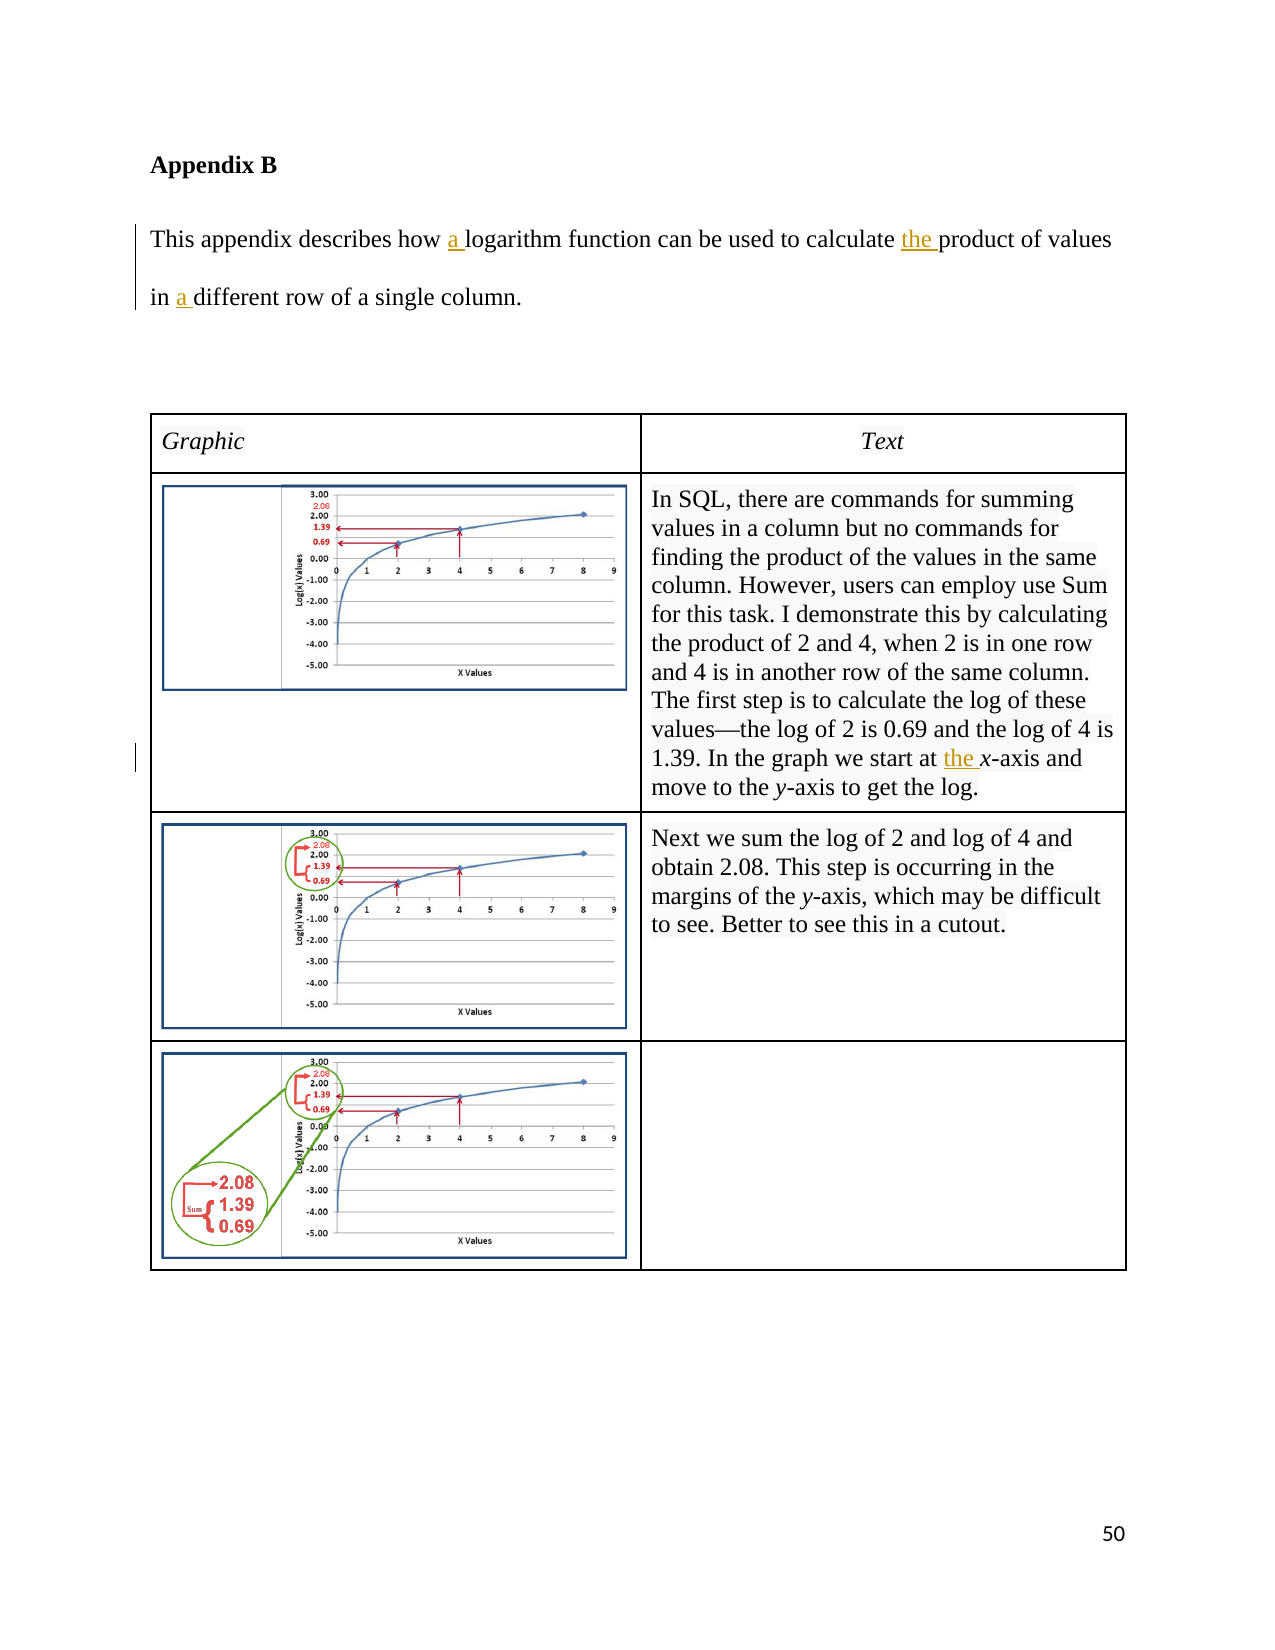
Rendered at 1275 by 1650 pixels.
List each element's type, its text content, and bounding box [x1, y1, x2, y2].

text Appendix B [150, 150, 1125, 179]
text This appendix describes how logarithm function can be used to calculate product of values in different row of a single column. [150, 224, 1125, 310]
table_cell Next we sum the log of 2 and log of 4 and obtain 2.08. This step is occurring in the margins of the y-axis, which may be difficult to see. Better to see this in a cutout. [642, 813, 1125, 1040]
picture [161, 484, 628, 691]
table_cell [152, 1042, 640, 1269]
table_header Text [642, 415, 1125, 472]
picture [161, 1052, 628, 1259]
table_cell [152, 474, 640, 811]
table_cell [152, 813, 640, 1040]
table_cell In SQL, there are commands for summing values in a column but no commands for finding the product of the values in the same column. However, users can employ use Sum for this task. I demonstrate this by calculating the product of 2 and 4, when 2 is in one row and 4 is in another row of the same column. The first step is to calculate the log of these values—the log of 2 is 0.69 and the log of 4 is 1.39. In the graph we start at x-axis and move to the y-axis to get the log. [642, 474, 1125, 811]
picture [161, 823, 628, 1030]
table_header Graphic [152, 415, 640, 472]
table_cell [642, 1042, 1125, 1269]
